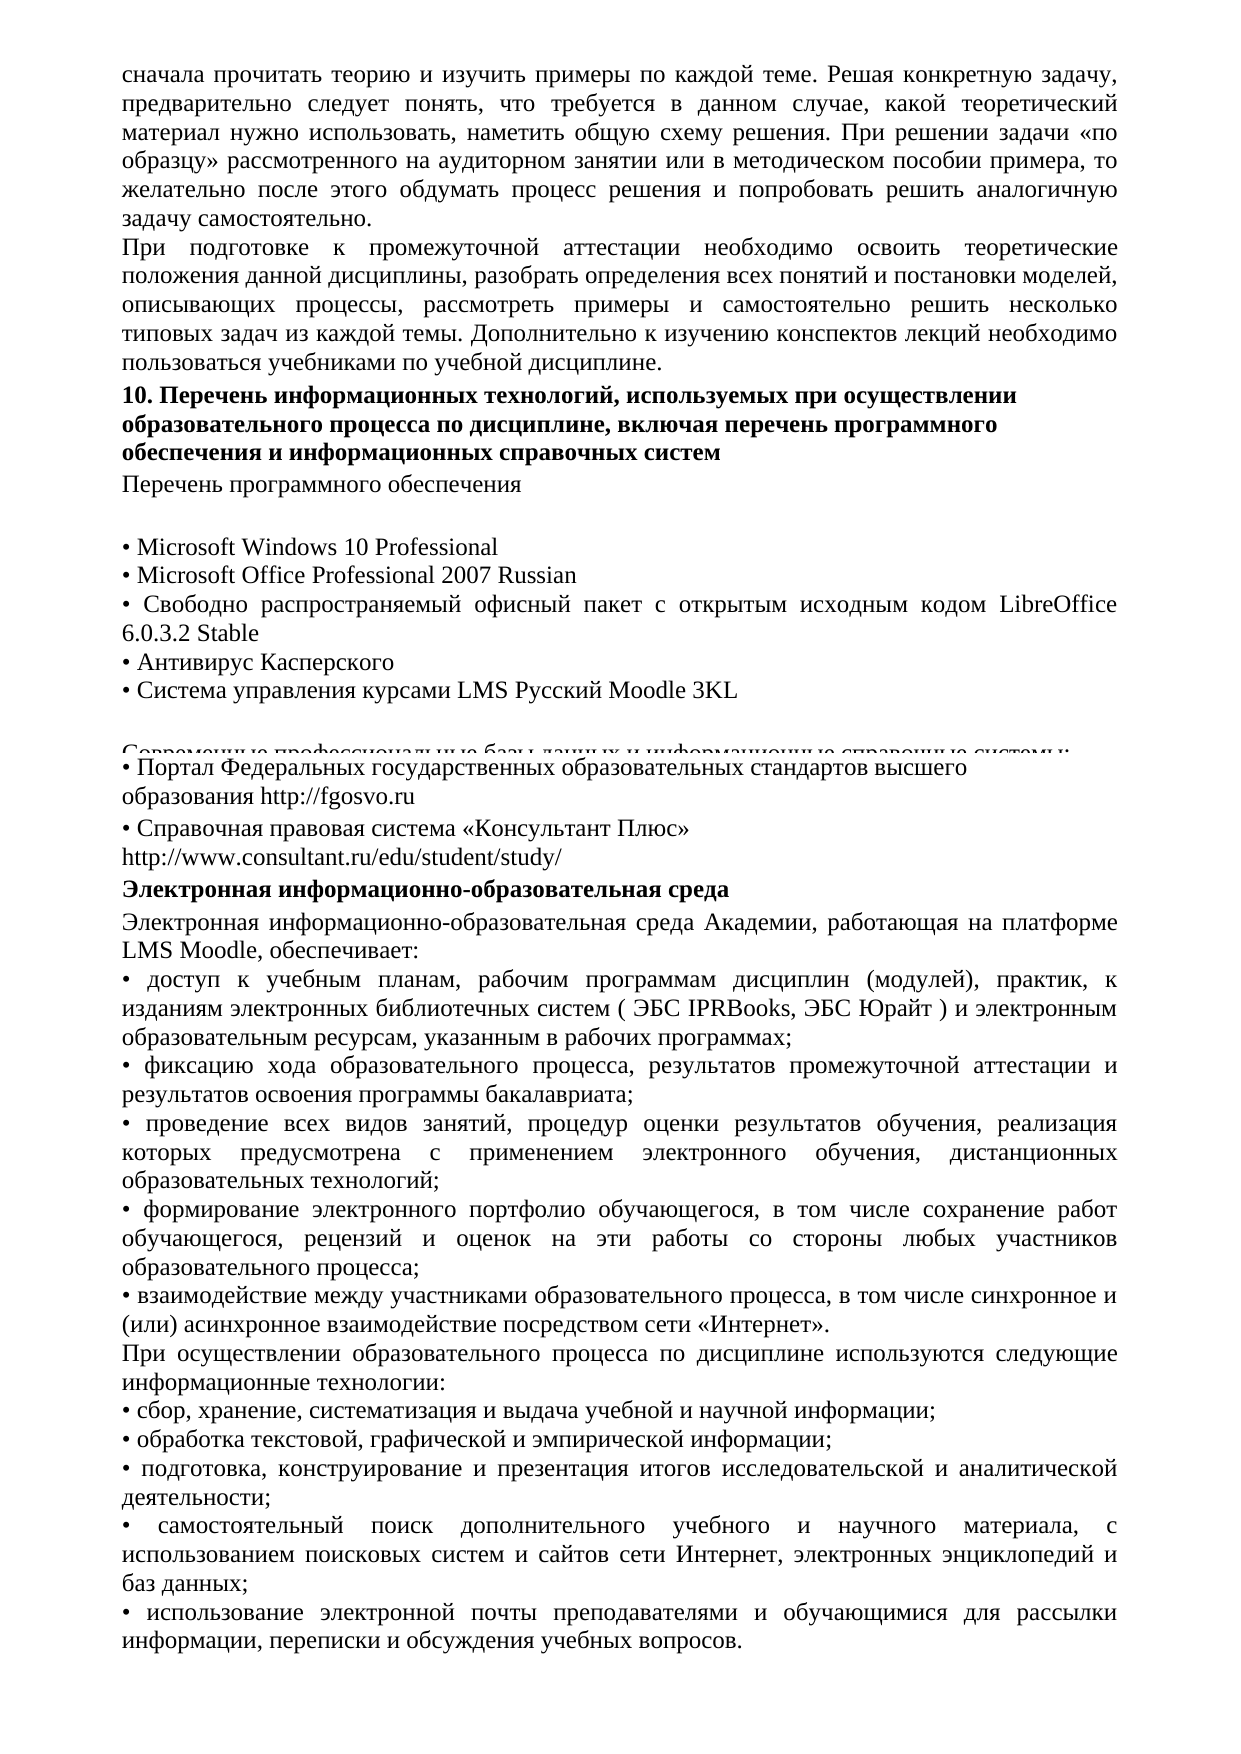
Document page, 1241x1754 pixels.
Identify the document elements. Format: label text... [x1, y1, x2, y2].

table_cell Электронная информационно-образовательная среда [118, 874, 1122, 907]
table_cell Электронная информационно-образовательная среда Академии, работающая на платформе LMS Moodle, обеспечивает: • доступ к учебным планам, рабочим программам дисциплин (модулей), практик, к изданиям электронных библиотечных систем ( ЭБС IPRBooks, ЭБС Юрайт ) и электронным образовательным ресурсам, указанным в рабочих программах; • фиксацию хода образовательного процесса, результатов промежуточной аттестации и результатов освоения программы бакалавриата; • проведение всех видов занятий, процедур оценки результатов обучения, реализация которых предусмотрена с применением электронного обучения, дистанционных образовательных технологий; • формирование электронного портфолио обучающегося, в том числе сохранение работ обучающегося, рецензий и оценок на эти работы со стороны любых участников образовательного процесса; • взаимодействие между участниками образовательного процесса, в том числе синхронное и (или) асинхронное взаимодействие посредством сети «Интернет». При осуществлении образовательного процесса по дисциплине используются следующие информационные технологии: • сбор, хранение, систематизация и выдача учебной и научной информации; • обработка текстовой, графической и эмпирической информации; • подготовка, конструирование и презентация итогов исследовательской и аналитической деятельности; • самостоятельный поиск дополнительного учебного и научного материала, с использованием поисковых систем и сайтов сети Интернет, электронных энциклопедий и баз данных; • использование электронной почты преподавателями и обучающимися для рассылки информации, переписки и обсуждения учебных вопросов. [118, 907, 1122, 1662]
table_header сначала прочитать теорию и изучить примеры по каждой теме. Решая конкретную задачу, предварительно следует понять, что требуется в данном случае, какой теоретический материал нужно использовать, наметить общую схему решения. При решении задачи «по образцу» рассмотренного на аудиторном занятии или в методическом пособии примера, то желательно после этого обдумать процесс решения и попробовать решить аналогичную задачу самостоятельно. При подготовке к промежуточной аттестации необходимо освоить теоретические положения данной дисциплины, разобрать определения всех понятий и постановки моделей, описывающих процессы, рассмотреть примеры и самостоятельно решить несколько типовых задач из каждой темы. Дополнительно к изучению конспектов лекций необходимо пользоваться учебниками по учебной дисциплине. [118, 59, 1122, 380]
table_cell Перечень программного обеспечения • Microsoft Windows 10 Professional • Microsoft Office Professional 2007 Russian • Cвободно распространяемый офисный пакет с открытым исходным кодом LibreOffice 6.0.3.2 Stable • Антивирус Касперского • Cистема управления курсами LMS Русский Moodle 3KL Современные профессиональные базы данных и информационные справочные системы: [118, 469, 1122, 752]
table_cell • Справочная правовая система «Консультант Плюс» http://www.consultant.ru/edu/student/study/ [118, 813, 1122, 874]
table_cell 10. Перечень информационных технологий, используемых при осуществлении образовательного процесса по дисциплине, включая перечень программного обеспечения и информационных справочных систем [118, 380, 1122, 469]
table_cell • Портал Федеральных государственных образовательных стандартов высшего образования http://fgosvo.ru [118, 752, 1122, 813]
